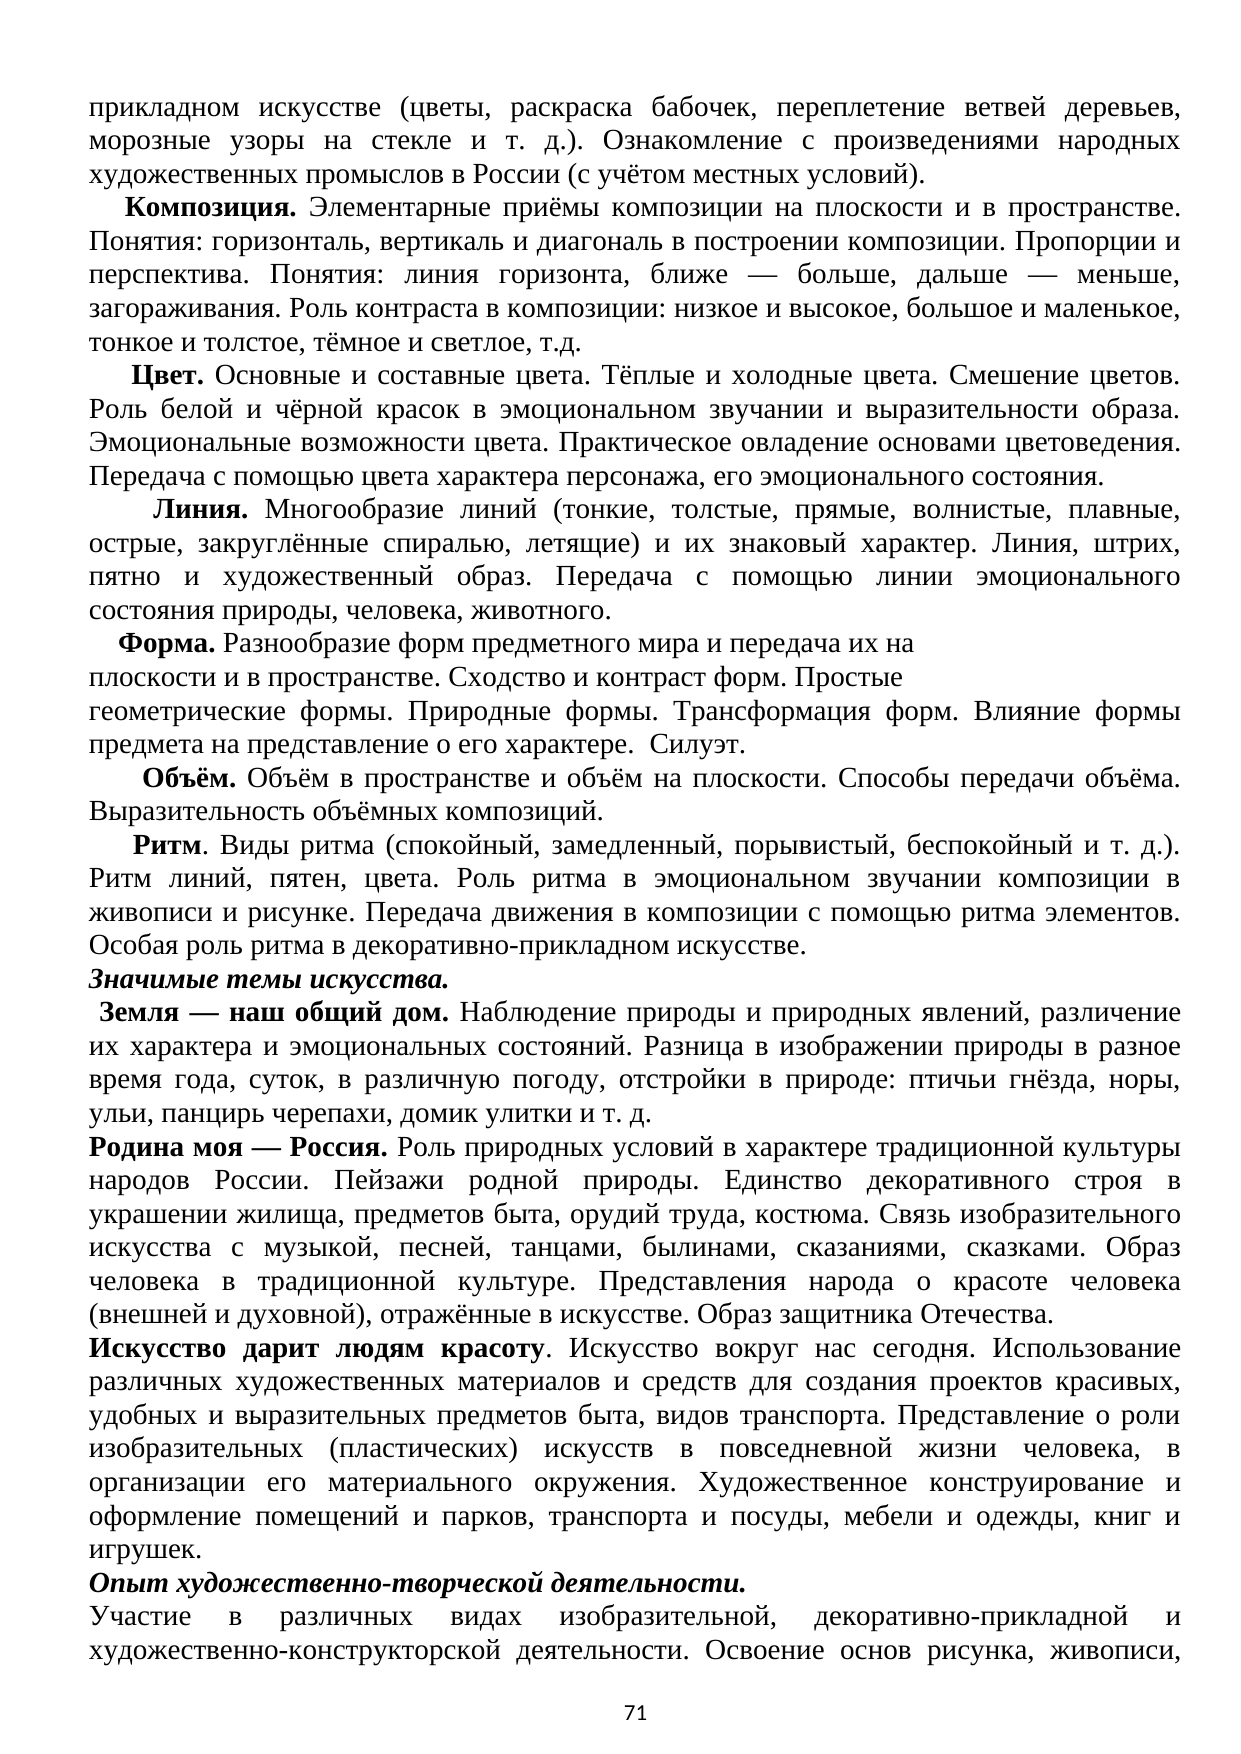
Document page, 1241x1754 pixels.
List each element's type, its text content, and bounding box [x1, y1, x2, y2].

text Значимые темы искусства. [89, 961, 1182, 994]
text плоскости и в пространстве. Сходство и контраст форм. Простые [89, 659, 1182, 693]
text Искусство дарит людям красоту. Искусство вокруг нас сегодня. Использование различных художественных материалов и средств для создания проектов красивых, удобных и выразительных предметов быта, видов транспорта. Представление о роли изобразительных (пластических) искусств в повседневной жизни человека, в организации его материального окружения. Художественное конструирование и оформление помещений и парков, транспорта и посуды, мебели и одежды, книг и игрушек. [89, 1330, 1182, 1565]
text Родина моя — Россия. Роль природных условий в характере традиционной культуры народов России. Пейзажи родной природы. Единство декоративного строя в украшении жилища, предметов быта, орудий труда, костюма. Связь изобразительного искусства с музыкой, песней, танцами, былинами, сказаниями, сказками. Образ человека в традиционной культуре. Представления народа о красоте человека (внешней и духовной), отражённые в искусстве. Образ защитника Отечества. [89, 1129, 1182, 1330]
text Земля — наш общий дом. Наблюдение природы и природных явлений, различение их характера и эмоциональных состояний. Разница в изображении природы в разное время года, суток, в различную погоду, отстройки в природе: птичьи гнёзда, норы, ульи, панцирь черепахи, домик улитки и т. д. [89, 994, 1182, 1129]
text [89, 1598, 1182, 1665]
text Цвет. Основные и составные цвета. Тёплые и холодные цвета. Смешение цветов. Роль белой и чёрной красок в эмоциональном звучании и выразительности образа. Эмоциональные возможности цвета. Практическое овладение основами цветоведения. Передача с помощью цвета характера персонажа, его эмоционального состояния. [89, 357, 1182, 491]
text геометрические формы. Природные формы. Трансформация форм. Влияние формы предмета на представление о его характере. Силуэт. [89, 693, 1182, 760]
text Форма. Разнообразие форм предметного мира и передача их на [89, 626, 1182, 659]
text Объём. Объём в пространстве и объём на плоскости. Способы передачи объёма. Выразительность объёмных композиций. [89, 760, 1182, 827]
text Ритм. Виды ритма (спокойный, замедленный, порывистый, беспокойный и т. д.). Ритм линий, пятен, цвета. Роль ритма в эмоциональном звучании композиции в живописи и рисунке. Передача движения в композиции с помощью ритма элементов. Особая роль ритма в декоративно-прикладном искусстве. [89, 827, 1182, 961]
text Композиция. Элементарные приёмы композиции на плоскости и в пространстве. Понятия: горизонталь, вертикаль и диагональ в построении композиции. Пропорции и перспектива. Понятия: линия горизонта, ближе — больше, дальше — меньше, загораживания. Роль контраста в композиции: низкое и высокое, большое и маленькое, тонкое и толстое, тёмное и светлое, т.д. [89, 189, 1182, 357]
text прикладном искусстве (цветы, раскраска бабочек, переплетение ветвей деревьев, морозные узоры на стекле и т. д.). Ознакомление с произведениями народных художественных промыслов в России (с учётом местных условий). [89, 89, 1182, 189]
text Линия. Многообразие линий (тонкие, толстые, прямые, волнистые, плавные, острые, закруглённые спиралью, летящие) и их знаковый характер. Линия, штрих, пятно и художественный образ. Передача с помощью линии эмоционального состояния природы, человека, животного. [89, 491, 1182, 626]
text Опыт художественно-творческой деятельности. [89, 1565, 1182, 1598]
